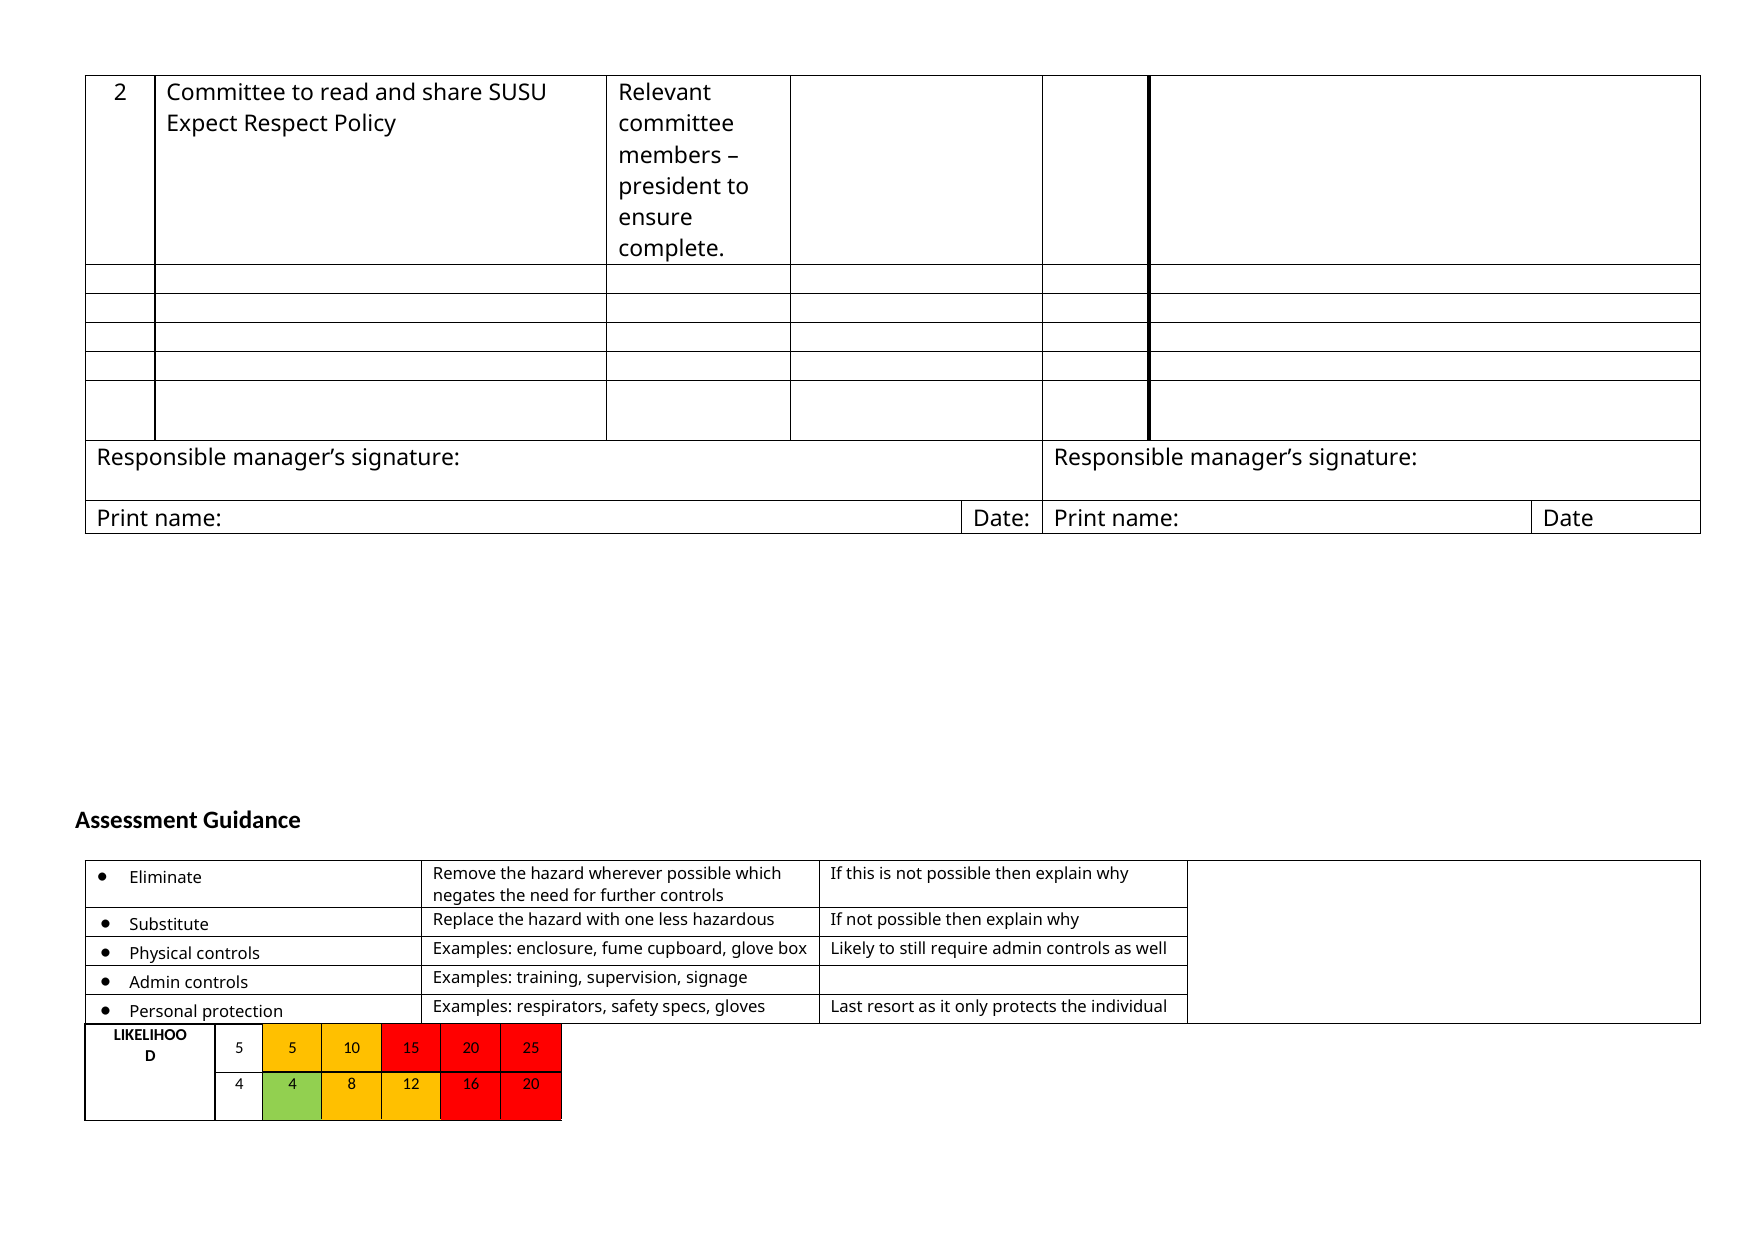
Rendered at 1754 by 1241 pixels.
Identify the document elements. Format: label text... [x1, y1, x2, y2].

text Assessment Guidance [75, 804, 1679, 835]
table_cell [607, 265, 790, 293]
table_cell Physical controls [86, 937, 421, 965]
table_cell 4 [216, 1073, 262, 1120]
table_cell [86, 352, 154, 380]
table_cell [1151, 76, 1700, 263]
table_cell [1151, 323, 1700, 351]
table_cell [1151, 265, 1700, 293]
table_cell [791, 352, 1042, 380]
table_header Remove the hazard wherever possible which negates the need for further controls [422, 861, 819, 907]
table_cell Responsible manager’s signature: [86, 441, 1042, 500]
table_cell Committee to read and share SUSU Expect Respect Policy [156, 76, 606, 263]
table_cell If not possible then explain why [820, 908, 1187, 936]
table_cell [86, 265, 154, 293]
table_cell 25 [501, 1024, 561, 1071]
table_cell Likely to still require admin controls as well [820, 937, 1187, 965]
table_cell [156, 352, 606, 380]
table_cell 12 [381, 1073, 441, 1120]
table_cell [607, 352, 790, 380]
table_cell Personal protection [86, 995, 421, 1023]
table_cell [1043, 265, 1147, 293]
table_cell Date: [962, 501, 1042, 533]
table_cell Last resort as it only protects the individual [820, 995, 1187, 1023]
table_cell [156, 294, 606, 322]
table_cell [791, 76, 1042, 263]
table_cell 2 [86, 76, 154, 263]
table_cell [791, 323, 1042, 351]
table_header [1188, 861, 1700, 1023]
table_cell [156, 323, 606, 351]
table_cell [820, 966, 1187, 994]
table_cell [156, 381, 606, 440]
table_cell 5 [263, 1024, 321, 1071]
table_cell 20 [441, 1024, 500, 1071]
table_cell [86, 323, 154, 351]
table_cell Print name: [1043, 501, 1531, 533]
table_cell Admin controls [86, 966, 421, 994]
table_cell 10 [322, 1024, 381, 1071]
table_cell [1043, 323, 1147, 351]
table_cell [791, 294, 1042, 322]
table_cell 5 [216, 1025, 262, 1071]
table_cell [1151, 294, 1700, 322]
table_cell [86, 294, 154, 322]
table_cell Examples: respirators, safety specs, gloves [422, 995, 819, 1023]
table_cell 20 [501, 1073, 561, 1120]
table_cell [1151, 381, 1700, 440]
table_cell LIKELIHOOD [86, 1025, 214, 1120]
table_cell [791, 265, 1042, 293]
table_cell [1043, 381, 1147, 440]
table_cell 16 [441, 1073, 501, 1120]
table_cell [607, 76, 790, 263]
table_cell [156, 265, 606, 293]
table_header If this is not possible then explain why [820, 861, 1187, 907]
table_cell Examples: training, supervision, signage [422, 966, 819, 994]
table_cell Replace the hazard with one less hazardous [422, 908, 819, 936]
table_cell 8 [322, 1073, 381, 1120]
table_cell [86, 381, 154, 440]
table_header Eliminate [86, 861, 421, 907]
table_cell [1043, 294, 1147, 322]
table_cell Responsible manager’s signature: [1043, 441, 1700, 500]
table_cell [1151, 352, 1700, 380]
table_cell 4 [263, 1073, 322, 1120]
table_cell [1043, 352, 1147, 380]
table_cell 15 [382, 1024, 440, 1071]
table_cell [791, 381, 1042, 440]
table_cell [607, 323, 790, 351]
table_cell Print name: [86, 501, 961, 533]
table_cell [1043, 76, 1147, 263]
table_cell [607, 381, 790, 440]
table_cell Date [1532, 501, 1700, 533]
table_cell Substitute [86, 908, 421, 936]
table_cell [607, 294, 790, 322]
table_cell Examples: enclosure, fume cupboard, glove box [422, 937, 819, 965]
